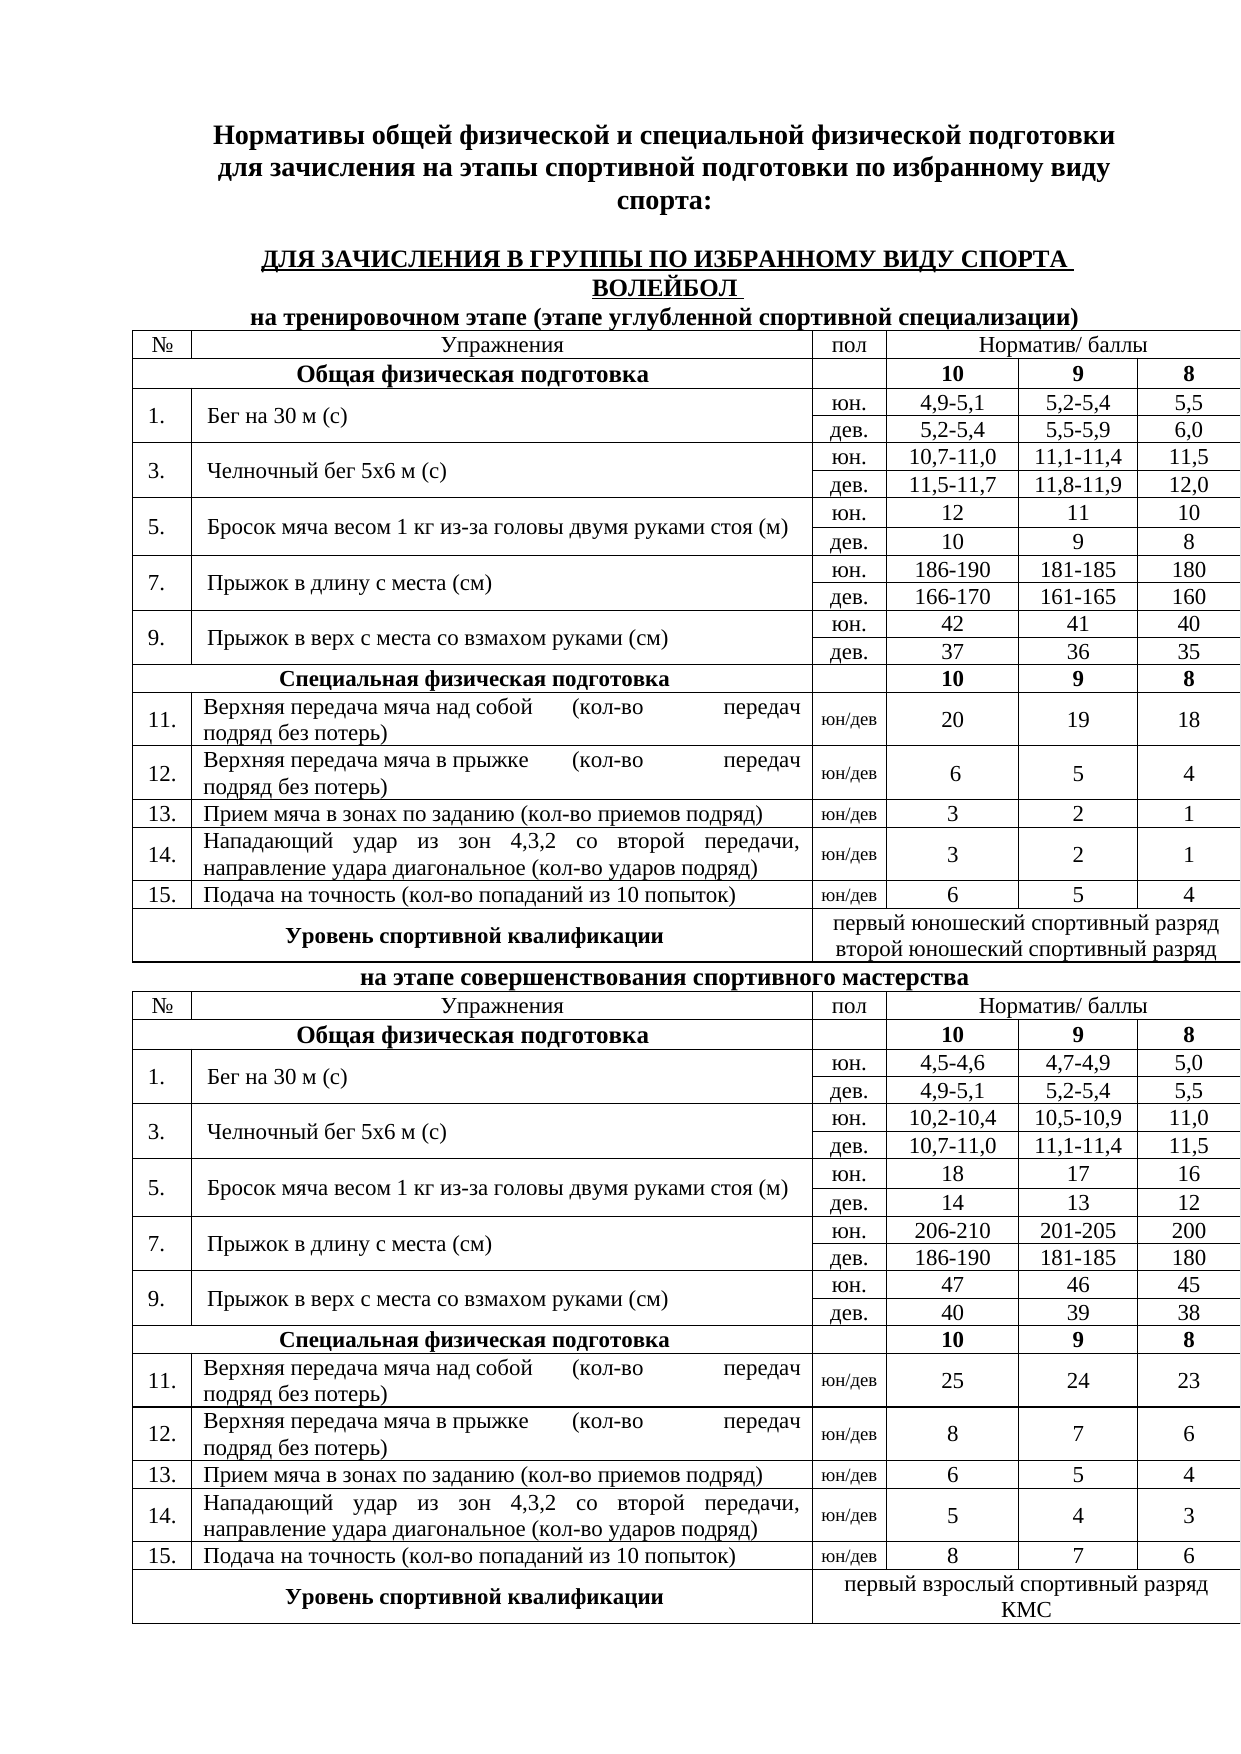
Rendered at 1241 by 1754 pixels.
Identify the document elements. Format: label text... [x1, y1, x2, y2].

table_cell Прыжок в верх с места со взмахом руками (см) [192, 611, 812, 664]
table_cell 9 [1019, 665, 1137, 692]
table_cell Подача на точность (кол-во попаданий из 10 попыток) [192, 881, 812, 908]
table_cell дев. [813, 638, 886, 664]
table_cell 8 [1138, 1326, 1240, 1353]
table_cell 11,8-11,9 [1019, 471, 1137, 497]
table_cell 12,0 [1138, 471, 1240, 497]
table_cell [133, 746, 191, 799]
table_cell 40 [887, 1299, 1018, 1325]
table_cell юн. [813, 389, 886, 415]
table_cell Верхняя передача мяча в прыжке (кол-во передач подряд без потерь) [192, 746, 812, 799]
table_cell юн. [813, 611, 886, 637]
table_cell 8 [1138, 1020, 1240, 1048]
table_header Норматив/ баллы [887, 331, 1240, 358]
table_cell [133, 556, 191, 609]
table_cell 4 [1019, 1489, 1137, 1541]
table_cell 45 [1138, 1271, 1240, 1298]
table_cell 5,5 [1138, 1077, 1240, 1103]
table_cell 5 [1019, 746, 1137, 799]
table_cell 200 [1138, 1217, 1240, 1243]
table_cell 18 [887, 1159, 1018, 1188]
table_cell 9 [1019, 1326, 1137, 1353]
table_cell 5 [887, 1489, 1018, 1541]
table_cell 5,2-5,4 [1019, 1077, 1137, 1103]
table_cell 25 [887, 1354, 1018, 1406]
table_cell [133, 1050, 191, 1103]
table_cell 5,2-5,4 [887, 416, 1018, 442]
table_cell 180 [1138, 556, 1240, 582]
table_header № [133, 992, 191, 1019]
table_cell 3 [887, 800, 1018, 827]
table_header Упражнения [192, 331, 812, 358]
table_cell 7 [1019, 1408, 1137, 1460]
table_cell 11,5 [1138, 443, 1240, 470]
table_cell Прыжок в верх с места со взмахом руками (см) [192, 1271, 812, 1325]
table_cell дев. [813, 471, 886, 497]
table_cell дев. [813, 1299, 886, 1325]
table_cell [133, 828, 191, 880]
table_cell 10 [887, 528, 1018, 555]
table_cell юн. [813, 1050, 886, 1076]
table_cell Верхняя передача мяча над собой (кол-во передач подряд без потерь) [192, 1354, 812, 1406]
table_cell [133, 1159, 191, 1216]
table_cell 17 [1019, 1159, 1137, 1188]
table_cell 4 [1138, 1461, 1240, 1487]
table_cell [813, 359, 886, 387]
table_cell 10 [887, 1020, 1018, 1048]
table_cell Общая физическая подготовка [133, 1020, 812, 1048]
table_cell юн. [813, 556, 886, 582]
table_cell Общая физическая подготовка [133, 359, 812, 387]
table_cell 10,7-11,0 [887, 1132, 1018, 1158]
table_cell Уровень спортивной квалификации [133, 909, 812, 961]
table_cell 8 [887, 1408, 1018, 1460]
table_header пол [813, 331, 886, 358]
table_cell дев. [813, 1132, 886, 1158]
table_cell 10,5-10,9 [1019, 1104, 1137, 1131]
table_cell 201-205 [1019, 1217, 1137, 1243]
table_cell 8 [887, 1542, 1018, 1569]
table_cell 6 [887, 881, 1018, 908]
table_cell 10 [887, 359, 1018, 387]
table_cell 180 [1138, 1244, 1240, 1270]
table_cell [813, 1020, 886, 1048]
text для зачисления на этапы спортивной подготовки по избранному виду спорта: [177, 151, 1152, 215]
table_cell [813, 665, 886, 692]
table_cell 206-210 [887, 1217, 1018, 1243]
table_header Норматив/ баллы [887, 992, 1240, 1019]
table_cell дев. [813, 1244, 886, 1270]
table_cell Уровень спортивной квалификации [133, 1570, 812, 1622]
table_cell юн. [813, 1217, 886, 1243]
table_cell 14 [887, 1189, 1018, 1216]
table_cell дев. [813, 1077, 886, 1103]
table_cell юн/дев [813, 693, 886, 745]
table_cell 5,2-5,4 [1019, 389, 1137, 415]
table_cell дев. [813, 1189, 886, 1216]
table_cell 4 [1138, 881, 1240, 908]
table_cell Нападающий удар из зон 4,3,2 со второй передачи, направление удара диагональное (кол-во ударов подряд) [192, 828, 812, 880]
table_cell 11,1-11,4 [1019, 1132, 1137, 1158]
table_cell 6 [1138, 1542, 1240, 1569]
table_cell 160 [1138, 583, 1240, 609]
table_cell 11,1-11,4 [1019, 443, 1137, 470]
table_cell Прыжок в длину с места (см) [192, 1217, 812, 1270]
table_cell Бросок мяча весом 1 кг из-за головы двумя руками стоя (м) [192, 498, 812, 555]
table_cell 186-190 [887, 1244, 1018, 1270]
table_cell 6 [1138, 1408, 1240, 1460]
table_cell 11 [1019, 498, 1137, 527]
table_cell [133, 443, 191, 497]
table_cell 5,5 [1138, 389, 1240, 415]
table_cell Прием мяча в зонах по заданию (кол-во приемов подряд) [192, 1461, 812, 1487]
table_cell юн/дев [813, 1542, 886, 1569]
table_header пол [813, 992, 886, 1019]
table_cell [133, 881, 191, 908]
text ДЛЯ ЗАЧИСЛЕНИЯ В ГРУППЫ ПО ИЗБРАННОМУ ВИДУ СПОРТА [177, 244, 1152, 273]
table_cell Верхняя передача мяча над собой (кол-во передач подряд без потерь) [192, 693, 812, 745]
table_cell [133, 389, 191, 442]
table_cell 161-165 [1019, 583, 1137, 609]
table_cell 8 [1138, 665, 1240, 692]
table_cell 42 [887, 611, 1018, 637]
table_cell 46 [1019, 1271, 1137, 1298]
table_cell 39 [1019, 1299, 1137, 1325]
table_cell Прыжок в длину с места (см) [192, 556, 812, 609]
table_cell 10,2-10,4 [887, 1104, 1018, 1131]
table_cell юн. [813, 1159, 886, 1188]
table_cell дев. [813, 416, 886, 442]
table_cell 5,0 [1138, 1050, 1240, 1076]
table_cell 4,5-4,6 [887, 1050, 1018, 1076]
table_cell Подача на точность (кол-во попаданий из 10 попыток) [192, 1542, 812, 1569]
text ВОЛЕЙБОЛ [177, 273, 1152, 302]
table_cell [133, 1217, 191, 1270]
table_cell [133, 611, 191, 664]
table_cell 18 [1138, 693, 1240, 745]
table_cell юн/дев [813, 1354, 886, 1406]
table_cell 10 [1138, 498, 1240, 527]
table_cell 10 [887, 665, 1018, 692]
table_cell 35 [1138, 638, 1240, 664]
table_cell 181-185 [1019, 1244, 1137, 1270]
table_cell юн. [813, 498, 886, 527]
table_cell [133, 1542, 191, 1569]
table_cell юн/дев [813, 746, 886, 799]
table_cell 4,9-5,1 [887, 1077, 1018, 1103]
table_cell [133, 498, 191, 555]
table_cell 41 [1019, 611, 1137, 637]
table_cell 19 [1019, 693, 1137, 745]
table_cell первый взрослый спортивный разряд КМС [813, 1570, 1240, 1622]
table_cell 1 [1138, 800, 1240, 827]
table_cell 9 [1019, 359, 1137, 387]
table_cell [133, 1271, 191, 1325]
table_cell юн/дев [813, 828, 886, 880]
table_cell 186-190 [887, 556, 1018, 582]
table_cell 6 [887, 746, 1018, 799]
table_cell 23 [1138, 1354, 1240, 1406]
table_cell [133, 800, 191, 827]
table_cell 1 [1138, 828, 1240, 880]
table_cell Бег на 30 м (с) [192, 1050, 812, 1103]
table_cell Верхняя передача мяча в прыжке (кол-во передач подряд без потерь) [192, 1408, 812, 1460]
table_cell 6,0 [1138, 416, 1240, 442]
table_cell юн/дев [813, 800, 886, 827]
table_cell Челночный бег 5x6 м (с) [192, 443, 812, 497]
table_cell [133, 693, 191, 745]
table_cell 10 [887, 1326, 1018, 1353]
table_cell 11,5-11,7 [887, 471, 1018, 497]
table_cell 37 [887, 638, 1018, 664]
table_cell Бросок мяча весом 1 кг из-за головы двумя руками стоя (м) [192, 1159, 812, 1216]
table_cell 38 [1138, 1299, 1240, 1325]
table_cell 11,5 [1138, 1132, 1240, 1158]
table_cell 10,7-11,0 [887, 443, 1018, 470]
table_cell 13 [1019, 1189, 1137, 1216]
table_cell [133, 1104, 191, 1158]
table_cell юн. [813, 1271, 886, 1298]
table_cell первый юношеский спортивный разряд второй юношеский спортивный разряд [813, 909, 1240, 961]
table_cell юн/дев [813, 881, 886, 908]
table_cell 5,5-5,9 [1019, 416, 1137, 442]
table_cell юн. [813, 1104, 886, 1131]
table_cell юн/дев [813, 1489, 886, 1541]
table_cell 40 [1138, 611, 1240, 637]
table_cell 3 [887, 828, 1018, 880]
table_cell Челночный бег 5x6 м (с) [192, 1104, 812, 1158]
table_cell 36 [1019, 638, 1137, 664]
table_cell 9 [1019, 1020, 1137, 1048]
table_cell 9 [1019, 528, 1137, 555]
table_cell 4 [1138, 746, 1240, 799]
table_cell 7 [1019, 1542, 1137, 1569]
table_cell Специальная физическая подготовка [133, 665, 812, 692]
table_cell юн/дев [813, 1408, 886, 1460]
table_cell Бег на 30 м (с) [192, 389, 812, 442]
table_cell юн. [813, 443, 886, 470]
table_cell Прием мяча в зонах по заданию (кол-во приемов подряд) [192, 800, 812, 827]
table_cell юн/дев [813, 1461, 886, 1487]
table_cell 24 [1019, 1354, 1137, 1406]
table_cell [133, 1461, 191, 1487]
table_cell дев. [813, 583, 886, 609]
table_cell 12 [1138, 1189, 1240, 1216]
table_cell 47 [887, 1271, 1018, 1298]
table_cell 181-185 [1019, 556, 1137, 582]
table_cell 16 [1138, 1159, 1240, 1188]
table_cell [133, 1489, 191, 1541]
text на этапе совершенствования спортивного мастерства [177, 963, 1152, 991]
table_cell 12 [887, 498, 1018, 527]
table_cell дев. [813, 528, 886, 555]
table_cell 5 [1019, 1461, 1137, 1487]
table_cell [813, 1326, 886, 1353]
table_header № [133, 331, 191, 358]
table_header Упражнения [192, 992, 812, 1019]
table_cell Специальная физическая подготовка [133, 1326, 812, 1353]
table_cell 8 [1138, 359, 1240, 387]
table_cell 8 [1138, 528, 1240, 555]
table_cell 3 [1138, 1489, 1240, 1541]
table_cell 2 [1019, 828, 1137, 880]
table_cell 11,0 [1138, 1104, 1240, 1131]
table_cell Нападающий удар из зон 4,3,2 со второй передачи, направление удара диагональное (кол-во ударов подряд) [192, 1489, 812, 1541]
table_cell 4,7-4,9 [1019, 1050, 1137, 1076]
table_cell [133, 1408, 191, 1460]
table_cell 20 [887, 693, 1018, 745]
table_cell 5 [1019, 881, 1137, 908]
table_cell 6 [887, 1461, 1018, 1487]
table_cell 166-170 [887, 583, 1018, 609]
table_cell 2 [1019, 800, 1137, 827]
table_cell [133, 1354, 191, 1406]
table_cell 4,9-5,1 [887, 389, 1018, 415]
text на тренировочном этапе (этапе углубленной спортивной специализации) [177, 302, 1152, 330]
text Нормативы общей физической и специальной физической подготовки [177, 118, 1152, 151]
